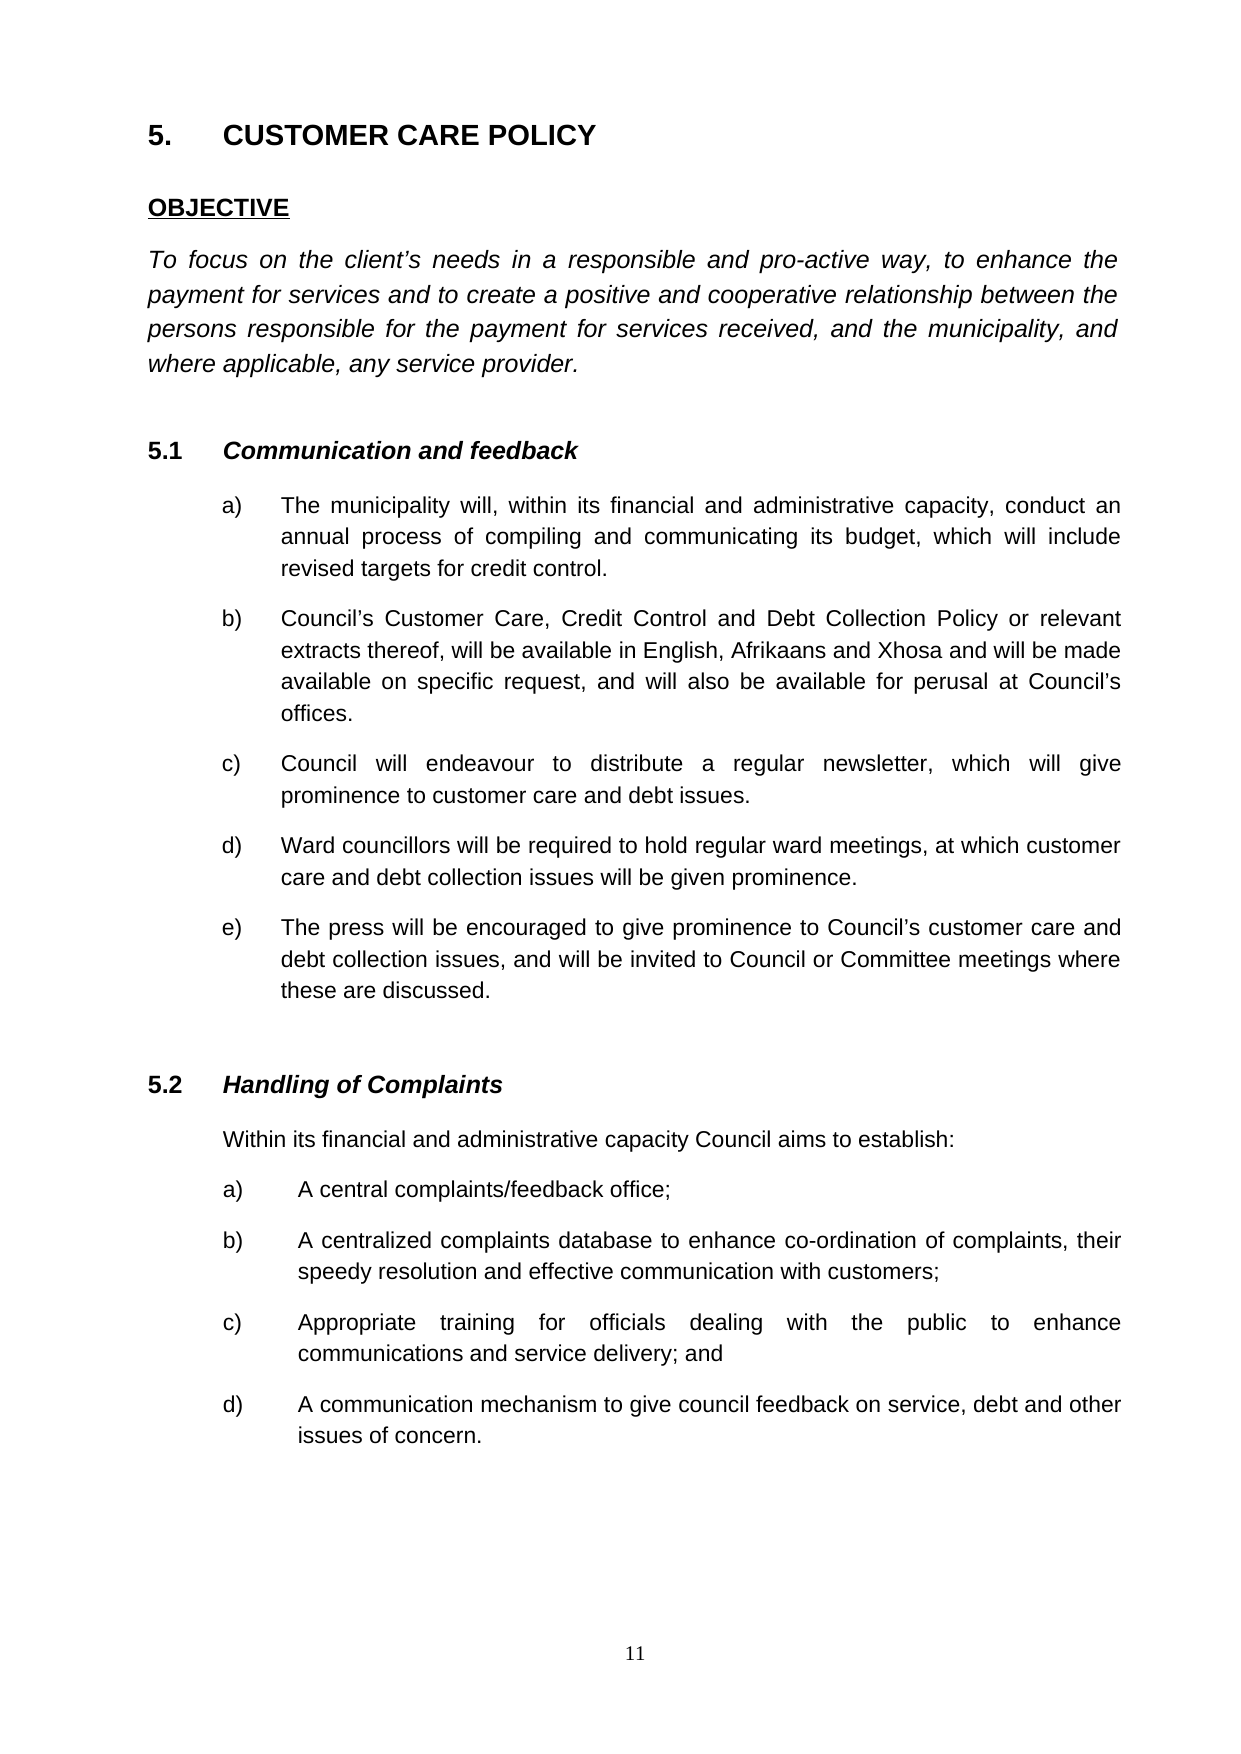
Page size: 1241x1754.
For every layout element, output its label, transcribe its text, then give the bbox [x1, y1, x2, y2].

list A centralized complaints database to enhance co-ordination of complaints, their speedy resolution and effective communication with customers; [223, 1227, 1122, 1285]
subtitle Communication and feedback [148, 436, 1122, 465]
list Appropriate training for officials dealing with the public to enhance communications and service delivery; and [223, 1309, 1122, 1367]
list The press will be encouraged to give prominence to Council’s customer care and debt collection issues, and will be invited to Council or Committee meetings where these are discussed. [222, 914, 1122, 1003]
text OBJECTIVE [148, 192, 1122, 221]
list The municipality will, within its financial and administrative capacity, conduct an annual process of compiling and communicating its budget, which will include revised targets for credit control. [222, 492, 1122, 581]
list A central complaints/feedback office; [223, 1176, 1122, 1203]
subtitle CUSTOMER CARE POLICY [148, 118, 1122, 152]
list Council’s Customer Care, Credit Control and Debt Collection Policy or relevant extracts thereof, will be available in English, Afrikaans and Xhosa and will be made available on specific request, and will also be available for perusal at Council’s offices. [222, 605, 1122, 726]
list Ward councillors will be required to hold regular ward meetings, at which customer care and debt collection issues will be given prominence. [222, 832, 1122, 890]
text 5.2 Handling of Complaints [148, 1071, 1122, 1099]
list Council will endeavour to distribute a regular newsletter, which will give prominence to customer care and debt issues. [222, 750, 1122, 808]
text Within its financial and administrative capacity Council aims to establish: [148, 1126, 1122, 1152]
list A communication mechanism to give council feedback on service, debt and other issues of concern. [223, 1391, 1122, 1448]
text To focus on the client’s needs in a responsible and pro-active way, to enhance the payment for services and to create a positive and cooperative relationship between the persons responsible for the payment for services received, and the municipality, and where applicable, any service provider. [148, 245, 1122, 377]
